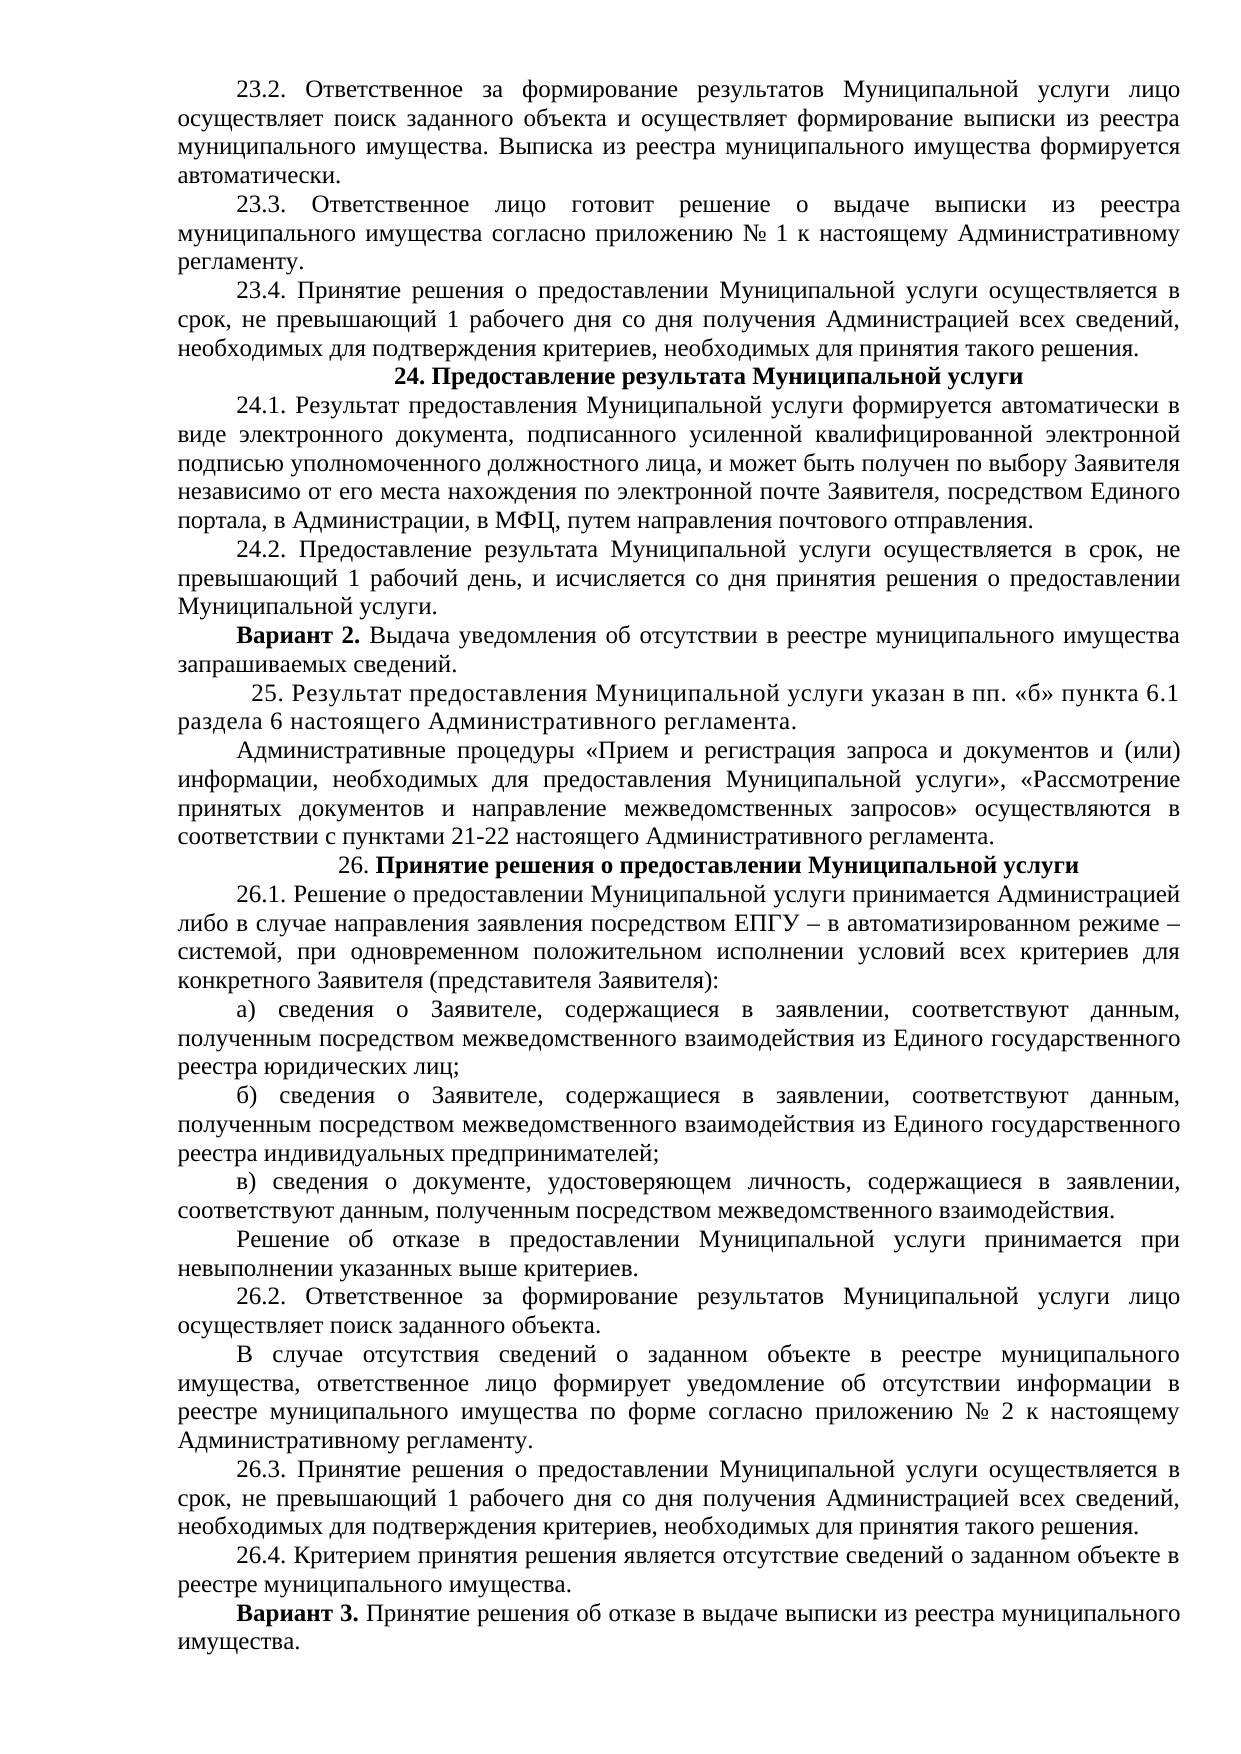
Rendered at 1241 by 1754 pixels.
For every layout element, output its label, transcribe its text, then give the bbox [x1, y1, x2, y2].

list в) сведения о документе, удостоверяющем личность, содержащиеся в заявлении, соответствуют данным, полученным посредством межведомственного взаимодействия. [177, 1166, 1181, 1224]
list Вариант 3. Принятие решения об отказе в выдаче выписки из реестра муниципального имущества. [177, 1598, 1181, 1655]
list Решение об отказе в предоставлении Муниципальной услуги принимается при невыполнении указанных выше критериев. [177, 1224, 1181, 1281]
list 24.1. Результат предоставления Муниципальной услуги формируется автоматически в виде электронного документа, подписанного усиленной квалифицированной электронной подписью уполномоченного должностного лица, и может быть получен по выбору Заявителя независимо от его места нахождения по электронной почте Заявителя, посредством Единого портала, в Администрации, в МФЦ, путем направления почтового отправления. [177, 390, 1181, 534]
list 26.1. Решение о предоставлении Муниципальной услуги принимается Администрацией либо в случае направления заявления посредством ЕПГУ – в автоматизированном режиме – системой, при одновременном положительном исполнении условий всех критериев для конкретного Заявителя (представителя Заявителя): [177, 879, 1181, 994]
list 26.3. Принятие решения о предоставлении Муниципальной услуги осуществляется в срок, не превышающий 1 рабочего дня со дня получения Администрацией всех сведений, необходимых для подтверждения критериев, необходимых для принятия такого решения. [177, 1454, 1181, 1540]
list Административные процедуры «Прием и регистрация запроса и документов и (или) информации, необходимых для предоставления Муниципальной услуги», «Рассмотрение принятых документов и направление межведомственных запросов» осуществляются в соответствии с пунктами 21-22 настоящего Административного регламента. [177, 735, 1181, 850]
list 23.2. Ответственное за формирование результатов Муниципальной услуги лицо осуществляет поиск заданного объекта и осуществляет формирование выписки из реестра муниципального имущества. Выписка из реестра муниципального имущества формируется автоматически. [177, 74, 1181, 189]
list 24.2. Предоставление результата Муниципальной услуги осуществляется в срок, не превышающий 1 рабочий день, и исчисляется со дня принятия решения о предоставлении Муниципальной услуги. [177, 534, 1181, 620]
text 25. Результат предоставления Муниципальной услуги указан в пп. «б» пункта 6.1 раздела 6 настоящего Административного регламента. [177, 678, 1181, 735]
list б) сведения о Заявителе, содержащиеся в заявлении, соответствуют данным, полученным посредством межведомственного взаимодействия из Единого государственного реестра индивидуальных предпринимателей; [177, 1080, 1181, 1166]
list 23.3. Ответственное лицо готовит решение о выдаче выписки из реестра муниципального имущества согласно приложению № 1 к настоящему Административному регламенту. [177, 189, 1181, 275]
list Вариант 2. Выдача уведомления об отсутствии в реестре муниципального имущества запрашиваемых сведений. [177, 620, 1181, 678]
list 26.4. Критерием принятия решения является отсутствие сведений о заданном объекте в реестре муниципального имущества. [177, 1540, 1181, 1598]
list В случае отсутствия сведений о заданном объекте в реестре муниципального имущества, ответственное лицо формирует уведомление об отсутствии информации в реестре муниципального имущества по форме согласно приложению № 2 к настоящему Административному регламенту. [177, 1339, 1181, 1454]
list 23.4. Принятие решения о предоставлении Муниципальной услуги осуществляется в срок, не превышающий 1 рабочего дня со дня получения Администрацией всех сведений, необходимых для подтверждения критериев, необходимых для принятия такого решения. [177, 275, 1181, 361]
list 26. Принятие решения о предоставлении Муниципальной услуги [177, 850, 1181, 879]
list а) сведения о Заявителе, содержащиеся в заявлении, соответствуют данным, полученным посредством межведомственного взаимодействия из Единого государственного реестра юридических лиц; [177, 994, 1181, 1080]
list 26.2. Ответственное за формирование результатов Муниципальной услуги лицо осуществляет поиск заданного объекта. [177, 1281, 1181, 1339]
list 24. Предоставление результата Муниципальной услуги [177, 361, 1181, 390]
